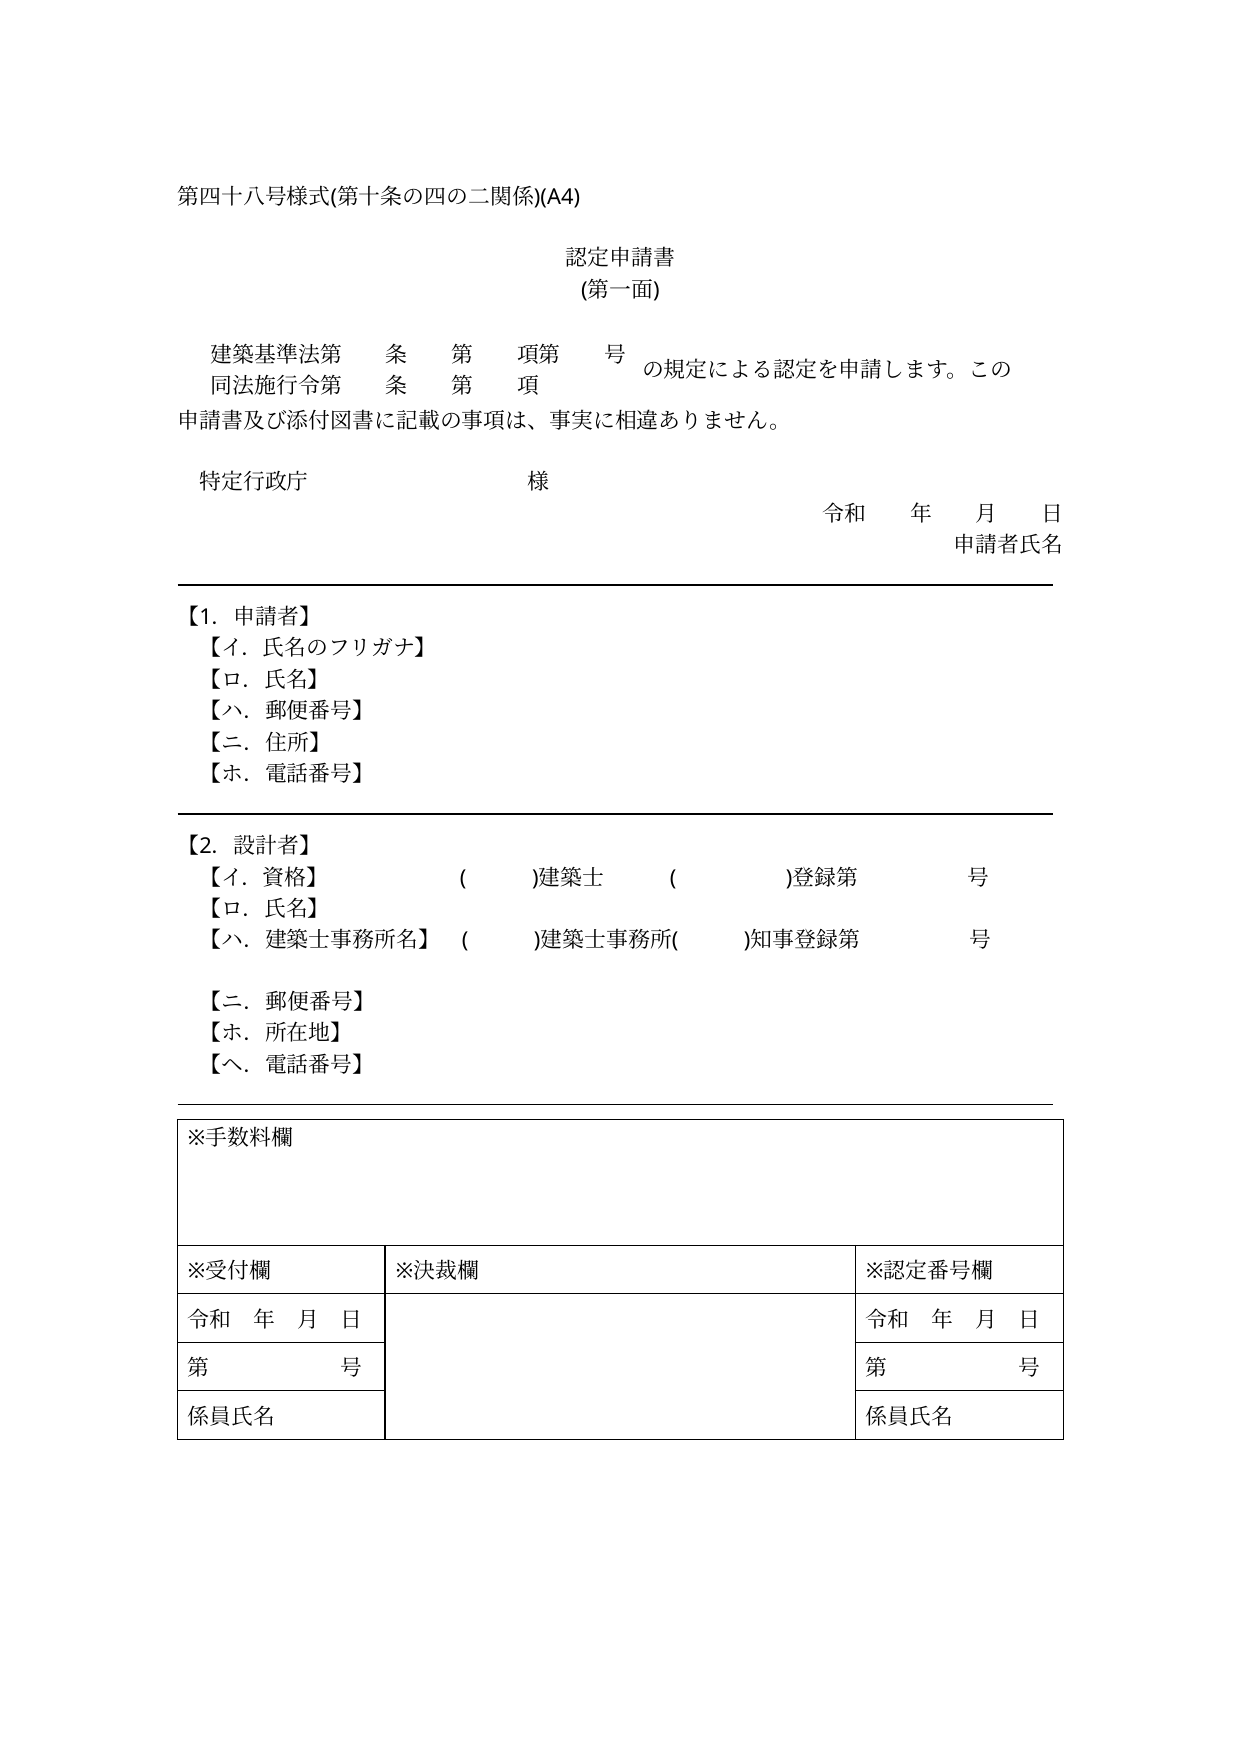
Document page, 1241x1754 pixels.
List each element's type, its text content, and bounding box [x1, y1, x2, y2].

text 申請書及び添付図書に記載の事項は、事実に相違ありません。 [177, 403, 1063, 435]
text 認定申請書 [177, 240, 1063, 272]
text 第四十八号様式(第十条の四の二関係)(A4) [177, 179, 1063, 211]
table_header ※手数料欄 [178, 1120, 1063, 1245]
text 【ハ．建築士事務所名】 ( )建築士事務所( )知事登録第 号 [177, 923, 1063, 954]
text 【ロ．氏名】 [177, 662, 1063, 693]
table_cell [386, 1294, 855, 1438]
text 【ハ．郵便番号】 [177, 693, 1063, 725]
text 【2．設計者】 [177, 828, 1063, 860]
text 令和 年 月 日 [177, 496, 1063, 527]
text 特定行政庁 様 [177, 464, 1063, 496]
table_cell ※受付欄 [178, 1246, 384, 1293]
table_cell 令和 年 月 日 [856, 1294, 1063, 1342]
table_cell 第 号 [178, 1343, 384, 1390]
table_cell 係員氏名 [178, 1391, 384, 1438]
text (第一面) [177, 272, 1063, 303]
text 【ホ．電話番号】 [177, 756, 1063, 788]
table_cell ※決裁欄 [386, 1246, 855, 1293]
text 【ニ．郵便番号】 [177, 984, 1063, 1016]
table_header の規定による認定を申請します。この [642, 333, 1053, 403]
table_cell 第 号 [856, 1343, 1063, 1390]
text 申請者氏名 [177, 527, 1063, 559]
text 【ロ．氏名】 [177, 891, 1063, 923]
table_header 建築基準法第 条 第 項第 号 同法施行令第 条 第 項 [167, 333, 642, 403]
text 【ニ．住所】 [177, 725, 1063, 756]
table_cell 係員氏名 [856, 1391, 1063, 1438]
text 【イ．氏名のフリガナ】 [177, 631, 1063, 662]
table_cell 令和 年 月 日 [178, 1294, 384, 1342]
text 【1．申請者】 [177, 599, 1063, 631]
text 【イ．資格】 ( )建築士 ( )登録第 号 [177, 860, 1063, 891]
text 【ホ．所在地】 [177, 1016, 1063, 1047]
text 【ヘ．電話番号】 [177, 1047, 1063, 1078]
table_cell ※認定番号欄 [856, 1246, 1063, 1293]
